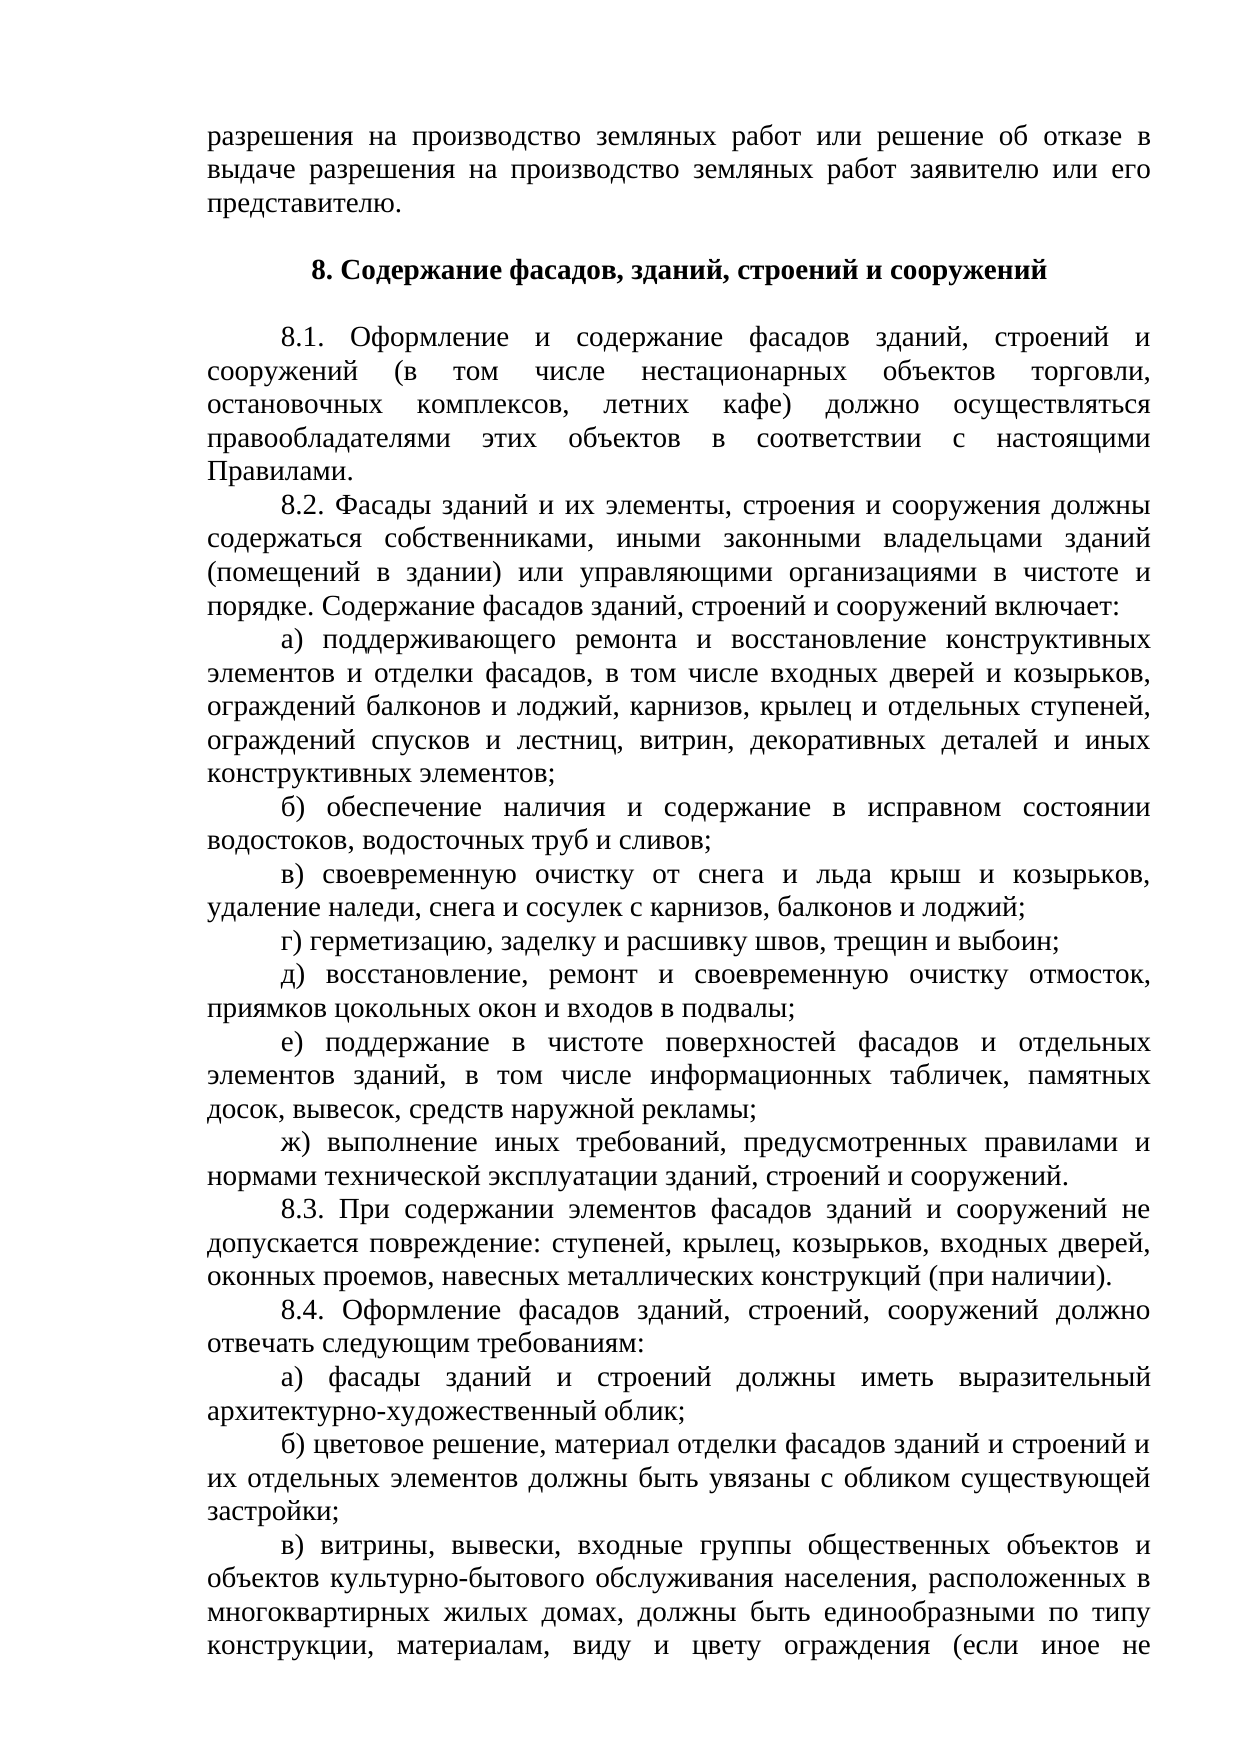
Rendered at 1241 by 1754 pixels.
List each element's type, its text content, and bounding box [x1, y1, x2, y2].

text г) герметизацию, заделку и расшивку швов, трещин и выбоин; [207, 923, 1152, 957]
text 8.3. При содержании элементов фасадов зданий и сооружений не допускается повреждение: ступеней, крылец, козырьков, входных дверей, оконных проемов, навесных металлических конструкций (при наличии). [207, 1191, 1152, 1292]
text б) цветовое решение, материал отделки фасадов зданий и строений и их отдельных элементов должны быть увязаны с обликом существующей застройки; [207, 1426, 1152, 1527]
text 8.2. Фасады зданий и их элементы, строения и сооружения должны содержаться собственниками, иными законными владельцами зданий (помещений в здании) или управляющими организациями в чистоте и порядке. Содержание фасадов зданий, строений и сооружений включает: [207, 487, 1152, 621]
text б) обеспечение наличия и содержание в исправном состоянии водостоков, водосточных труб и сливов; [207, 789, 1152, 856]
text ж) выполнение иных требований, предусмотренных правилами и нормами технической эксплуатации зданий, строений и сооружений. [207, 1124, 1152, 1191]
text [207, 118, 1152, 219]
text 8.4. Оформление фасадов зданий, строений, сооружений должно отвечать следующим требованиям: [207, 1292, 1152, 1359]
text 8. Содержание фасадов, зданий, строений и сооружений [207, 252, 1152, 286]
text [207, 1527, 1152, 1661]
text е) поддержание в чистоте поверхностей фасадов и отдельных элементов зданий, в том числе информационных табличек, памятных досок, вывесок, средств наружной рекламы; [207, 1024, 1152, 1124]
text 8.1. Оформление и содержание фасадов зданий, строений и сооружений (в том числе нестационарных объектов торговли, остановочных комплексов, летних кафе) должно осуществляться правообладателями этих объектов в соответствии с настоящими Правилами. [207, 319, 1152, 487]
text а) фасады зданий и строений должны иметь выразительный архитектурно-художественный облик; [207, 1359, 1152, 1426]
text а) поддерживающего ремонта и восстановление конструктивных элементов и отделки фасадов, в том числе входных дверей и козырьков, ограждений балконов и лоджий, карнизов, крылец и отдельных ступеней, ограждений спусков и лестниц, витрин, декоративных деталей и иных конструктивных элементов; [207, 621, 1152, 789]
text д) восстановление, ремонт и своевременную очистку отмосток, приямков цокольных окон и входов в подвалы; [207, 957, 1152, 1024]
text в) своевременную очистку от снега и льда крыш и козырьков, удаление наледи, снега и сосулек с карнизов, балконов и лоджий; [207, 856, 1152, 923]
